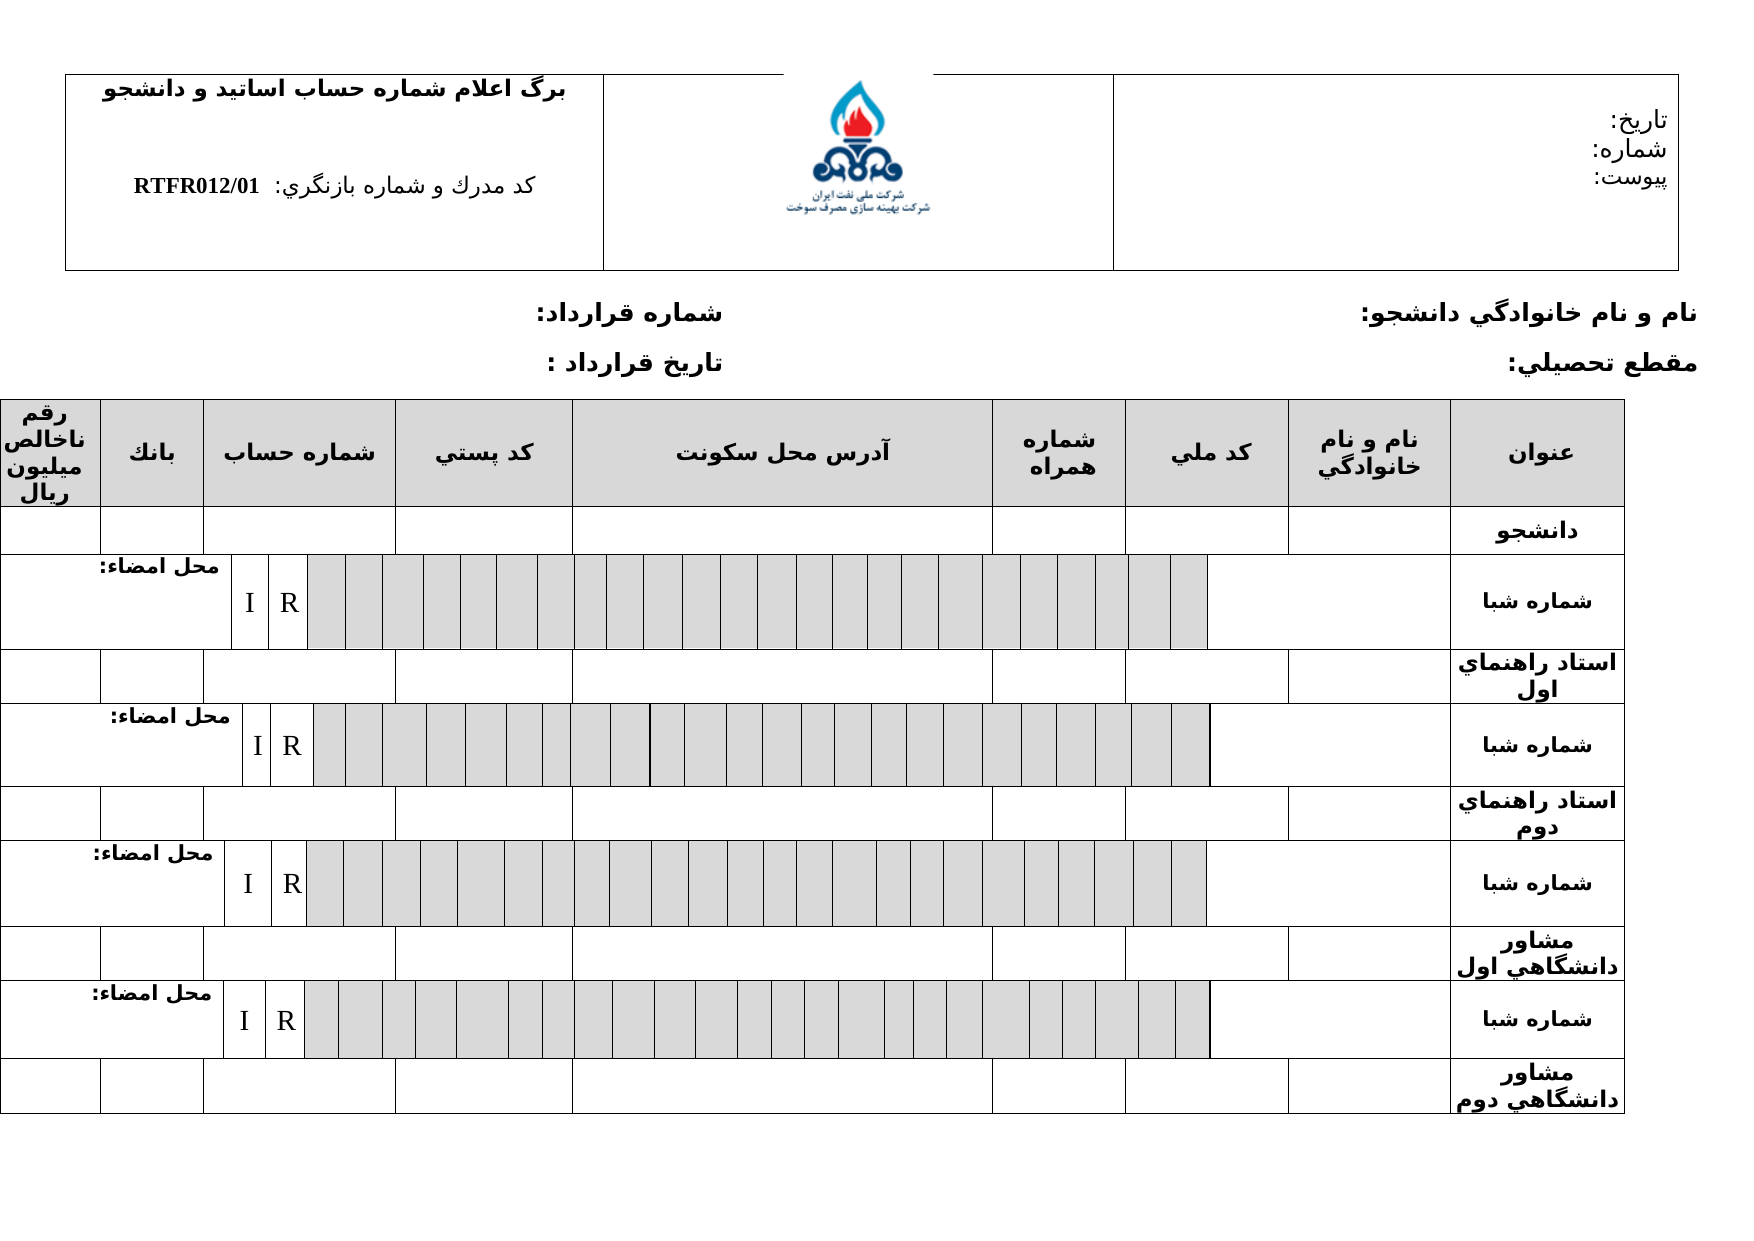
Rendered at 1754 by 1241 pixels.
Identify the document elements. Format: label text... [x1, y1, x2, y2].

table_cell [383, 981, 415, 1058]
table_cell [1132, 704, 1171, 786]
table_header آدرس محل سکونت [573, 400, 992, 506]
table_cell [204, 787, 395, 840]
table_cell R [269, 555, 307, 648]
table_cell [416, 981, 456, 1058]
table_cell [872, 704, 906, 786]
table_cell [346, 704, 382, 786]
table_header شماره حساب [204, 400, 395, 506]
table_cell [1059, 841, 1094, 926]
table_cell [204, 507, 395, 553]
table_cell [421, 841, 457, 926]
table_cell استاد راهنماي اول [1451, 650, 1624, 703]
table_cell [1172, 841, 1206, 926]
table_cell [738, 981, 771, 1058]
table_cell I [243, 704, 270, 786]
table_cell [944, 841, 982, 926]
table_cell [610, 841, 651, 926]
table_cell [101, 1059, 203, 1113]
table_cell [652, 841, 688, 926]
table_cell [914, 981, 946, 1058]
table_cell [505, 841, 542, 926]
table_cell [1025, 841, 1058, 926]
table_cell [543, 704, 570, 786]
text مقطع تحصيلي: تاريخ قرارداد : [0, 348, 1698, 378]
table_cell [947, 981, 982, 1058]
table_cell [1, 927, 100, 980]
table_cell [644, 555, 682, 648]
table_cell [458, 841, 504, 926]
table_cell [1096, 981, 1138, 1058]
table_cell I [225, 841, 271, 926]
table_cell [383, 841, 420, 926]
table_cell [101, 650, 203, 703]
table_cell [573, 787, 992, 840]
table_cell [1, 507, 100, 553]
table_cell [308, 555, 345, 648]
table_cell [613, 981, 654, 1058]
table_cell دانشجو [1451, 507, 1624, 553]
table_cell شماره شبا [1451, 555, 1624, 648]
table_cell [802, 704, 834, 786]
table_cell [339, 981, 382, 1058]
table_cell [611, 704, 649, 786]
table_cell [1058, 555, 1095, 648]
table_cell [1126, 927, 1288, 980]
table_cell مشاور دانشگاهي اول [1451, 927, 1624, 980]
table_cell R [271, 704, 313, 786]
table_cell [758, 555, 796, 648]
table_cell [1172, 704, 1209, 786]
table_cell [466, 704, 506, 786]
table_cell [1207, 841, 1450, 926]
table_cell [1096, 704, 1131, 786]
table_cell [344, 841, 382, 926]
table_cell استاد راهنماي دوم [1451, 787, 1624, 840]
table_cell [1, 1059, 100, 1113]
table_cell [993, 1059, 1125, 1113]
table_cell [983, 704, 1021, 786]
table_cell [764, 841, 796, 926]
table_cell [763, 704, 801, 786]
table_cell محل امضاء: [1, 841, 224, 926]
table_cell [1289, 1059, 1450, 1113]
table_cell [805, 981, 838, 1058]
table_cell [396, 927, 572, 980]
table_cell [543, 981, 574, 1058]
text نام و نام خانوادگي دانشجو: شماره قرارداد: [0, 298, 1698, 328]
table_cell [1211, 704, 1450, 786]
table_cell [1, 787, 100, 840]
table_cell [571, 704, 610, 786]
table_cell [1208, 555, 1450, 648]
table_cell [543, 841, 574, 926]
picture [783, 74, 934, 221]
table_header رقم ناخالص ميليون ريال [1, 400, 100, 506]
table_cell [507, 704, 542, 786]
table_cell [1095, 841, 1133, 926]
table_cell [396, 650, 572, 703]
table_cell [497, 555, 537, 648]
table_cell [1134, 841, 1171, 926]
table_cell [457, 981, 508, 1058]
table_cell [575, 841, 609, 926]
table_cell [204, 1059, 395, 1113]
table_cell [346, 555, 382, 648]
table_cell [1289, 650, 1450, 703]
table_cell [902, 555, 938, 648]
table_cell [728, 841, 763, 926]
table_cell [307, 841, 343, 926]
table_cell [983, 841, 1024, 926]
table_cell [424, 555, 460, 648]
table_cell [885, 981, 913, 1058]
table_cell [1289, 507, 1450, 553]
table_cell [833, 555, 867, 648]
table_header عنوان [1451, 400, 1624, 506]
table_cell [1289, 927, 1450, 980]
table_cell [396, 787, 572, 840]
table_cell [1211, 981, 1450, 1058]
table_cell [877, 841, 910, 926]
table_cell [993, 927, 1125, 980]
table_cell [1126, 787, 1288, 840]
table_cell [101, 927, 203, 980]
table_cell [305, 981, 338, 1058]
table_cell [1030, 981, 1062, 1058]
table_cell [314, 704, 345, 786]
table_cell [685, 704, 726, 786]
table_cell [772, 981, 804, 1058]
table_cell [683, 555, 720, 648]
table_cell [868, 555, 901, 648]
table_cell [944, 704, 982, 786]
table_cell [835, 704, 871, 786]
table_cell [1063, 981, 1095, 1058]
table_cell I [232, 555, 268, 648]
table_cell [509, 981, 542, 1058]
table_cell [573, 507, 992, 553]
table_cell [1057, 704, 1095, 786]
table_cell [461, 555, 496, 648]
table_cell [839, 981, 884, 1058]
table_cell [993, 650, 1125, 703]
table_cell [797, 841, 832, 926]
table_cell [427, 704, 465, 786]
table_cell [907, 704, 943, 786]
table_cell [575, 981, 612, 1058]
table_cell [689, 841, 727, 926]
table_cell محل امضاء: [1, 555, 231, 648]
table_cell [993, 787, 1125, 840]
table_cell شماره شبا [1451, 981, 1624, 1058]
table_cell [727, 704, 762, 786]
table_cell [1126, 1059, 1288, 1113]
table_cell [696, 981, 737, 1058]
table_header شماره همراه [993, 400, 1125, 506]
table_cell شماره شبا [1451, 841, 1624, 926]
table_header كد ملي [1126, 400, 1288, 506]
table_cell [993, 507, 1125, 553]
table_cell [396, 507, 572, 553]
table_header كد پستي [396, 400, 572, 506]
table_header نام و نام خانوادگي [1289, 400, 1450, 506]
table_cell [1021, 555, 1057, 648]
table_cell [1126, 650, 1288, 703]
table_cell [1022, 704, 1056, 786]
table_cell [655, 981, 695, 1058]
table_cell R [272, 841, 306, 926]
table_cell [573, 927, 992, 980]
table_cell R [266, 981, 304, 1058]
table_cell [1096, 555, 1128, 648]
table_cell I [224, 981, 265, 1058]
table_cell [911, 841, 943, 926]
table_cell [983, 555, 1020, 648]
table_cell [573, 1059, 992, 1113]
table_cell [607, 555, 643, 648]
table_cell [575, 555, 606, 648]
table_cell [204, 927, 395, 980]
table_cell [101, 507, 203, 553]
table_cell [383, 555, 423, 648]
table_cell شماره شبا [1451, 704, 1624, 786]
table_cell [538, 555, 574, 648]
table_cell [721, 555, 757, 648]
table_cell محل امضاء: [1, 981, 223, 1058]
table_cell [1129, 555, 1170, 648]
table_cell محل امضاء: [1, 704, 242, 786]
table_cell [1176, 981, 1209, 1058]
table_cell [1139, 981, 1175, 1058]
table_cell [939, 555, 982, 648]
table_cell [983, 981, 1029, 1058]
table_cell [101, 787, 203, 840]
table_cell [833, 841, 876, 926]
table_cell [797, 555, 832, 648]
table_cell [1, 650, 100, 703]
table_cell [1126, 507, 1288, 553]
table_cell [1289, 787, 1450, 840]
table_header بانك [101, 400, 203, 506]
table_cell [396, 1059, 572, 1113]
table_cell [651, 704, 684, 786]
table_cell مشاور دانشگاهي دوم [1451, 1059, 1624, 1113]
table_cell [204, 650, 395, 703]
table_cell [1171, 555, 1207, 648]
table_cell [383, 704, 426, 786]
table_cell [573, 650, 992, 703]
